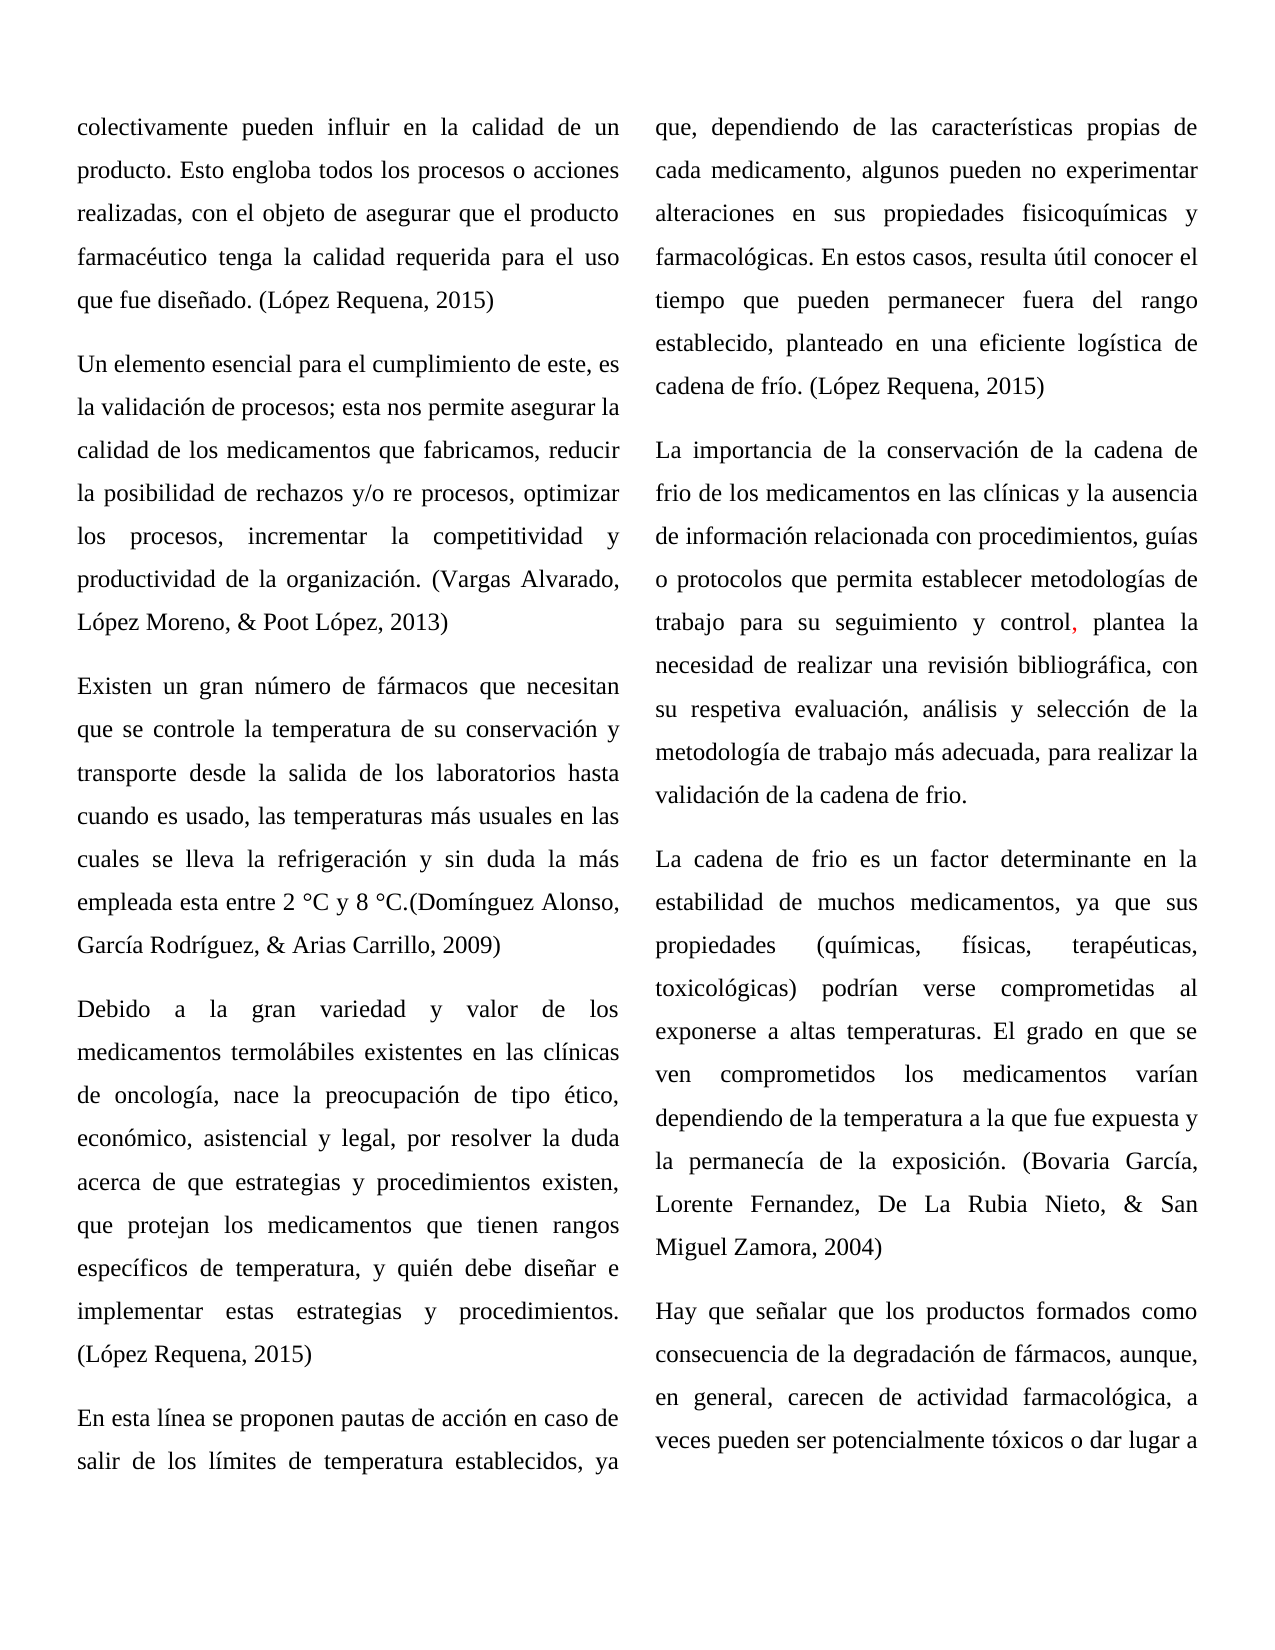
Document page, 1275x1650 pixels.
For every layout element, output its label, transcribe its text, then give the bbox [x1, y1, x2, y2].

text En esta línea se proponen pautas de acción en caso de salir de los límites de temperatura establecidos, ya que, dependiendo de las características propias de cada medicamento, algunos pueden no experimentar alteraciones en sus propiedades fisicoquímicas y farmacológicas. En estos casos, resulta útil conocer el tiempo que pueden permanecer fuera del rango establecido, planteado en una eficiente logística de cadena de frío. (López Requena, 2015) [77, 1403, 620, 1475]
text La importancia de la conservación de la cadena de frio de los medicamentos en las clínicas y la ausencia de información relacionada con procedimientos, guías o protocolos que permita establecer metodologías de trabajo para su seguimiento y control, plantea la necesidad de realizar una revisión bibliográfica, con su respetiva evaluación, análisis y selección de la metodología de trabajo más adecuada, para realizar la validación de la cadena de frio. [655, 435, 1198, 809]
text Un elemento esencial para el cumplimiento de este, es la validación de procesos; esta nos permite asegurar la calidad de los medicamentos que fabricamos, reducir la posibilidad de rechazos y/o re procesos, optimizar los procesos, incrementar la competitividad y productividad de la organización. (Vargas Alvarado, López Moreno, & Poot López, 2013) [77, 349, 620, 636]
text Existen un gran número de fármacos que necesitan que se controle la temperatura de su conservación y transporte desde la salida de los laboratorios hasta cuando es usado, las temperaturas más usuales en las cuales se lleva la refrigeración y sin duda la más empleada esta entre 2 °C y 8 °C.(Domínguez Alonso, García Rodríguez, & Arias Carrillo, 2009) [77, 671, 620, 959]
text En esta línea se proponen pautas de acción en caso de salir de los límites de temperatura establecidos, ya que, dependiendo de las características propias de cada medicamento, algunos pueden no experimentar alteraciones en sus propiedades fisicoquímicas y farmacológicas. En estos casos, resulta útil conocer el tiempo que pueden permanecer fuera del rango establecido, planteado en una eficiente logística de cadena de frío. (López Requena, 2015) [655, 112, 1198, 400]
text Debido a la gran variedad y valor de los medicamentos termolábiles existentes en las clínicas de oncología, nace la preocupación de tipo ético, económico, asistencial y legal, por resolver la duda acerca de que estrategias y procedimientos existen, que protejan los medicamentos que tienen rangos específicos de temperatura, y quién debe diseñar e implementar estas estrategias y procedimientos. (López Requena, 2015) [77, 994, 620, 1368]
text La cadena de frio es un factor determinante en la estabilidad de muchos medicamentos, ya que sus propiedades (químicas, físicas, terapéuticas, toxicológicas) podrían verse comprometidas al exponerse a altas temperaturas. El grado en que se ven comprometidos los medicamentos varían dependiendo de la temperatura a la que fue expuesta y la permanecía de la exposición. (Bovaria García, Lorente Fernandez, De La Rubia Nieto, & San Miguel Zamora, 2004) [655, 844, 1198, 1261]
